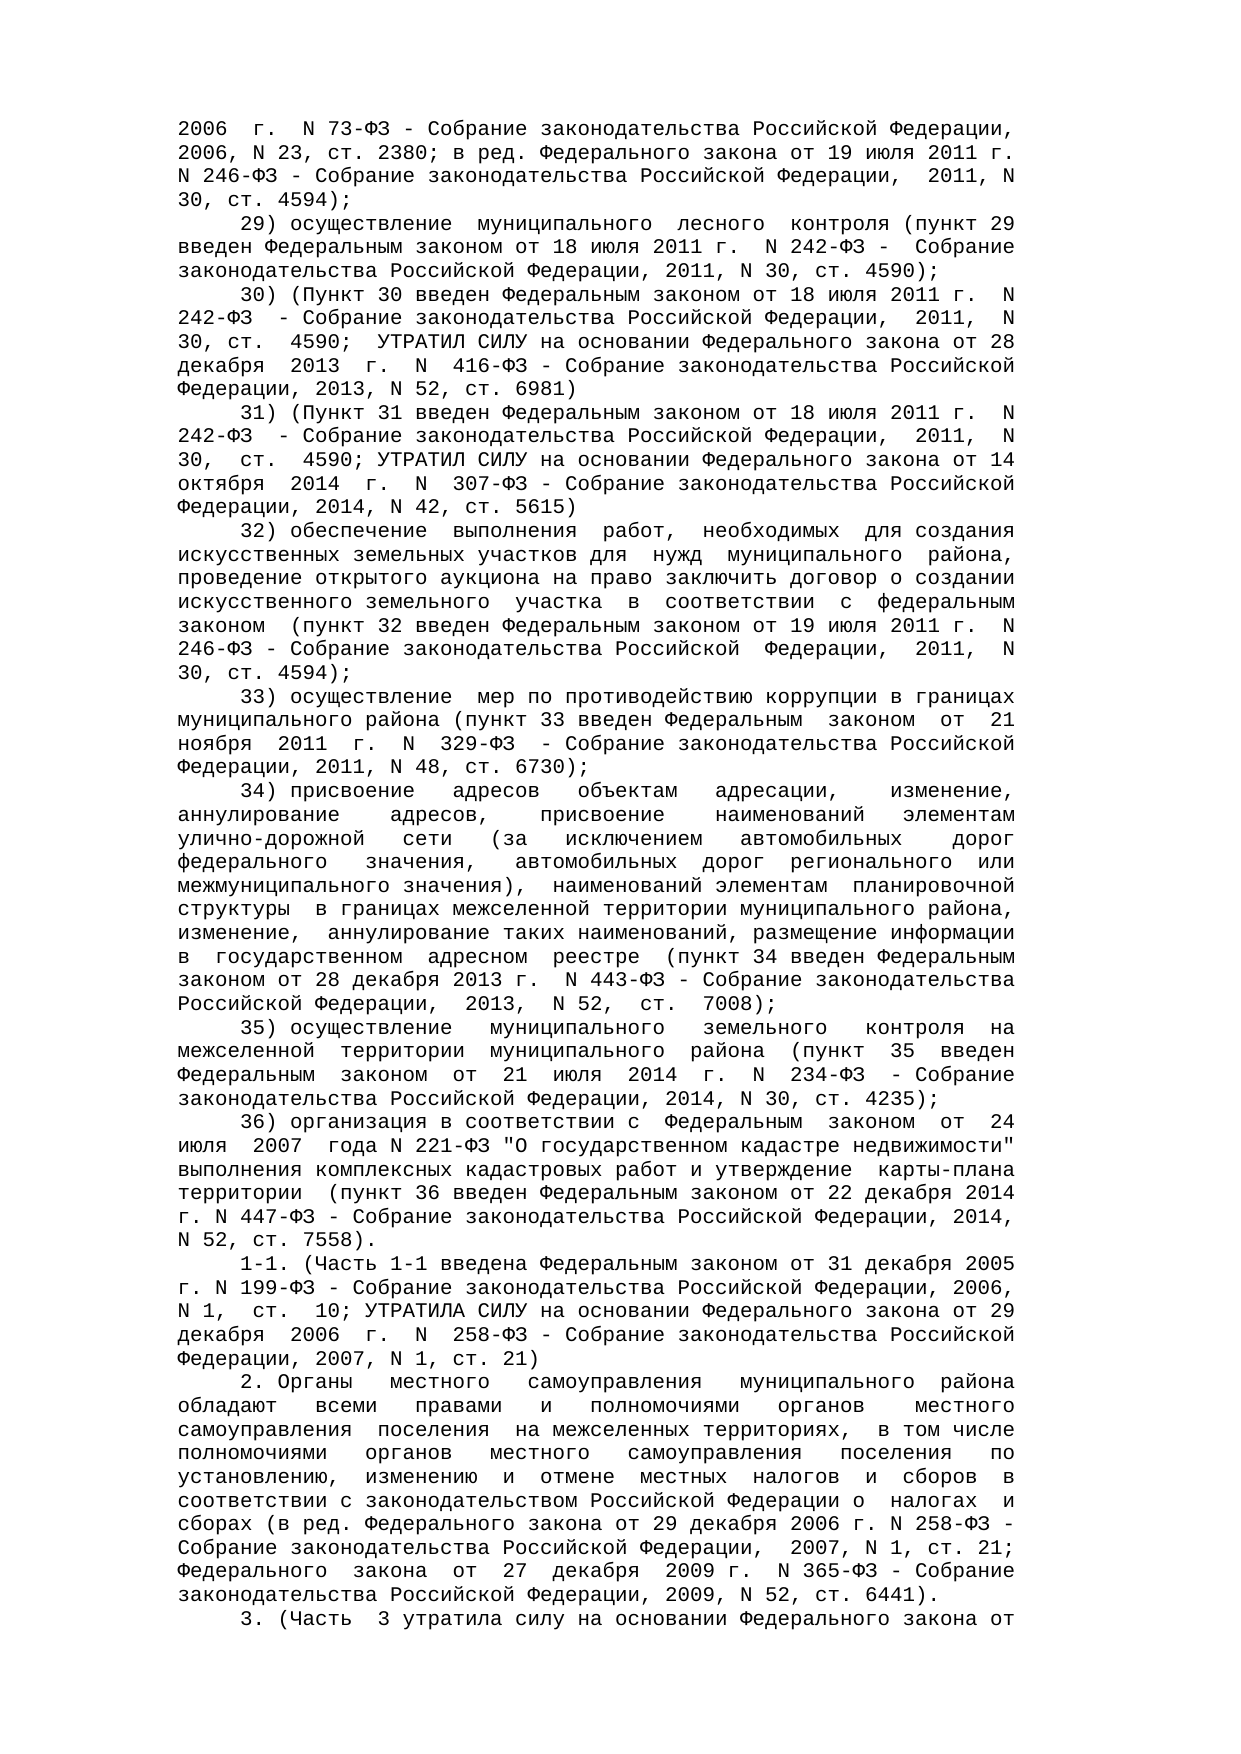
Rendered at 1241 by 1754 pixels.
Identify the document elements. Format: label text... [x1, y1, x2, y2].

text 30, ст. 4594); [177, 189, 1152, 213]
text N 246-ФЗ - Собрание законодательства Российской Федерации, 2011, N [177, 165, 1152, 189]
text искусственного земельного участка в соответствии с федеральным [177, 591, 1152, 615]
text законодательства Российской Федерации, 2009, N 52, ст. 6441). [177, 1584, 1152, 1608]
text в государственном адресном реестре (пункт 34 введен Федеральным [177, 946, 1152, 969]
text 242-ФЗ - Собрание законодательства Российской Федерации, 2011, N [177, 426, 1152, 449]
text выполнения комплексных кадастровых работ и утверждение карты-плана [177, 1158, 1152, 1182]
text улично-дорожной сети (за исключением автомобильных дорог [177, 827, 1152, 851]
text июля 2007 года N 221-ФЗ "О государственном кадастре недвижимости" [177, 1135, 1152, 1158]
text Федерации, 2013, N 52, ст. 6981) [177, 378, 1152, 402]
text структуры в границах межселенной территории муниципального района, [177, 898, 1152, 922]
text аннулирование адресов, присвоение наименований элементам [177, 804, 1152, 827]
text межселенной территории муниципального района (пункт 35 введен [177, 1040, 1152, 1064]
text установлению, изменению и отмене местных налогов и сборов в [177, 1466, 1152, 1489]
text 246-ФЗ - Собрание законодательства Российской Федерации, 2011, N [177, 638, 1152, 662]
text законодательства Российской Федерации, 2014, N 30, ст. 4235); [177, 1088, 1152, 1111]
text N 1, ст. 10; УТРАТИЛА СИЛУ на основании Федерального закона от 29 [177, 1300, 1152, 1324]
text N 52, ст. 7558). [177, 1229, 1152, 1253]
text 35) осуществление муниципального земельного контроля на [177, 1017, 1152, 1040]
text г. N 447-ФЗ - Собрание законодательства Российской Федерации, 2014, [177, 1206, 1152, 1229]
text 2006, N 23, ст. 2380; в ред. Федерального закона от 19 июля 2011 г. [177, 142, 1152, 165]
text изменение, аннулирование таких наименований, размещение информации [177, 922, 1152, 946]
text Федерального закона от 27 декабря 2009 г. N 365-ФЗ - Собрание [177, 1561, 1152, 1584]
text декабря 2013 г. N 416-ФЗ - Собрание законодательства Российской [177, 354, 1152, 378]
text самоуправления поселения на межселенных территориях, в том числе [177, 1419, 1152, 1442]
text законодательства Российской Федерации, 2011, N 30, ст. 4590); [177, 260, 1152, 284]
text 30, ст. 4594); [177, 662, 1152, 686]
text 1-1. (Часть 1-1 введена Федеральным законом от 31 декабря 2005 [177, 1253, 1152, 1277]
text Федерации, 2007, N 1, ст. 21) [177, 1348, 1152, 1371]
text территории (пункт 36 введен Федеральным законом от 22 декабря 2014 [177, 1182, 1152, 1206]
text введен Федеральным законом от 18 июля 2011 г. N 242-ФЗ - Собрание [177, 236, 1152, 260]
text 2. Органы местного самоуправления муниципального района [177, 1371, 1152, 1395]
text Российской Федерации, 2013, N 52, ст. 7008); [177, 993, 1152, 1017]
text 30) (Пункт 30 введен Федеральным законом от 18 июля 2011 г. N [177, 284, 1152, 307]
text обладают всеми правами и полномочиями органов местного [177, 1395, 1152, 1419]
text 29) осуществление муниципального лесного контроля (пункт 29 [177, 213, 1152, 236]
text законом от 28 декабря 2013 г. N 443-ФЗ - Собрание законодательства [177, 969, 1152, 993]
text соответствии с законодательством Российской Федерации о налогах и [177, 1489, 1152, 1513]
text муниципального района (пункт 33 введен Федеральным законом от 21 [177, 709, 1152, 733]
text 34) присвоение адресов объектам адресации, изменение, [177, 780, 1152, 804]
text Федерации, 2011, N 48, ст. 6730); [177, 757, 1152, 780]
text октября 2014 г. N 307-ФЗ - Собрание законодательства Российской [177, 473, 1152, 496]
text федерального значения, автомобильных дорог регионального или [177, 851, 1152, 875]
text 33) осуществление мер по противодействию коррупции в границах [177, 686, 1152, 709]
text г. N 199-ФЗ - Собрание законодательства Российской Федерации, 2006, [177, 1277, 1152, 1300]
text 31) (Пункт 31 введен Федеральным законом от 18 июля 2011 г. N [177, 402, 1152, 426]
text законом (пункт 32 введен Федеральным законом от 19 июля 2011 г. N [177, 615, 1152, 638]
text Собрание законодательства Российской Федерации, 2007, N 1, ст. 21; [177, 1537, 1152, 1561]
text 30, ст. 4590; УТРАТИЛ СИЛУ на основании Федерального закона от 28 [177, 331, 1152, 354]
text проведение открытого аукциона на право заключить договор о создании [177, 567, 1152, 591]
text Федеральным законом от 21 июля 2014 г. N 234-ФЗ - Собрание [177, 1064, 1152, 1088]
text межмуниципального значения), наименований элементам планировочной [177, 875, 1152, 898]
text полномочиями органов местного самоуправления поселения по [177, 1442, 1152, 1466]
text 2006 г. N 73-ФЗ - Собрание законодательства Российской Федерации, [177, 118, 1152, 142]
text 32) обеспечение выполнения работ, необходимых для создания [177, 520, 1152, 544]
text 242-ФЗ - Собрание законодательства Российской Федерации, 2011, N [177, 307, 1152, 331]
text 30, ст. 4590; УТРАТИЛ СИЛУ на основании Федерального закона от 14 [177, 449, 1152, 473]
text искусственных земельных участков для нужд муниципального района, [177, 544, 1152, 567]
text декабря 2006 г. N 258-ФЗ - Собрание законодательства Российской [177, 1324, 1152, 1348]
text сборах (в ред. Федерального закона от 29 декабря 2006 г. N 258-ФЗ - [177, 1513, 1152, 1537]
text 3. (Часть 3 утратила силу на основании Федерального закона от [177, 1608, 1152, 1631]
text Федерации, 2014, N 42, ст. 5615) [177, 496, 1152, 520]
text 36) организация в соответствии с Федеральным законом от 24 [177, 1111, 1152, 1135]
text ноября 2011 г. N 329-ФЗ - Собрание законодательства Российской [177, 733, 1152, 757]
